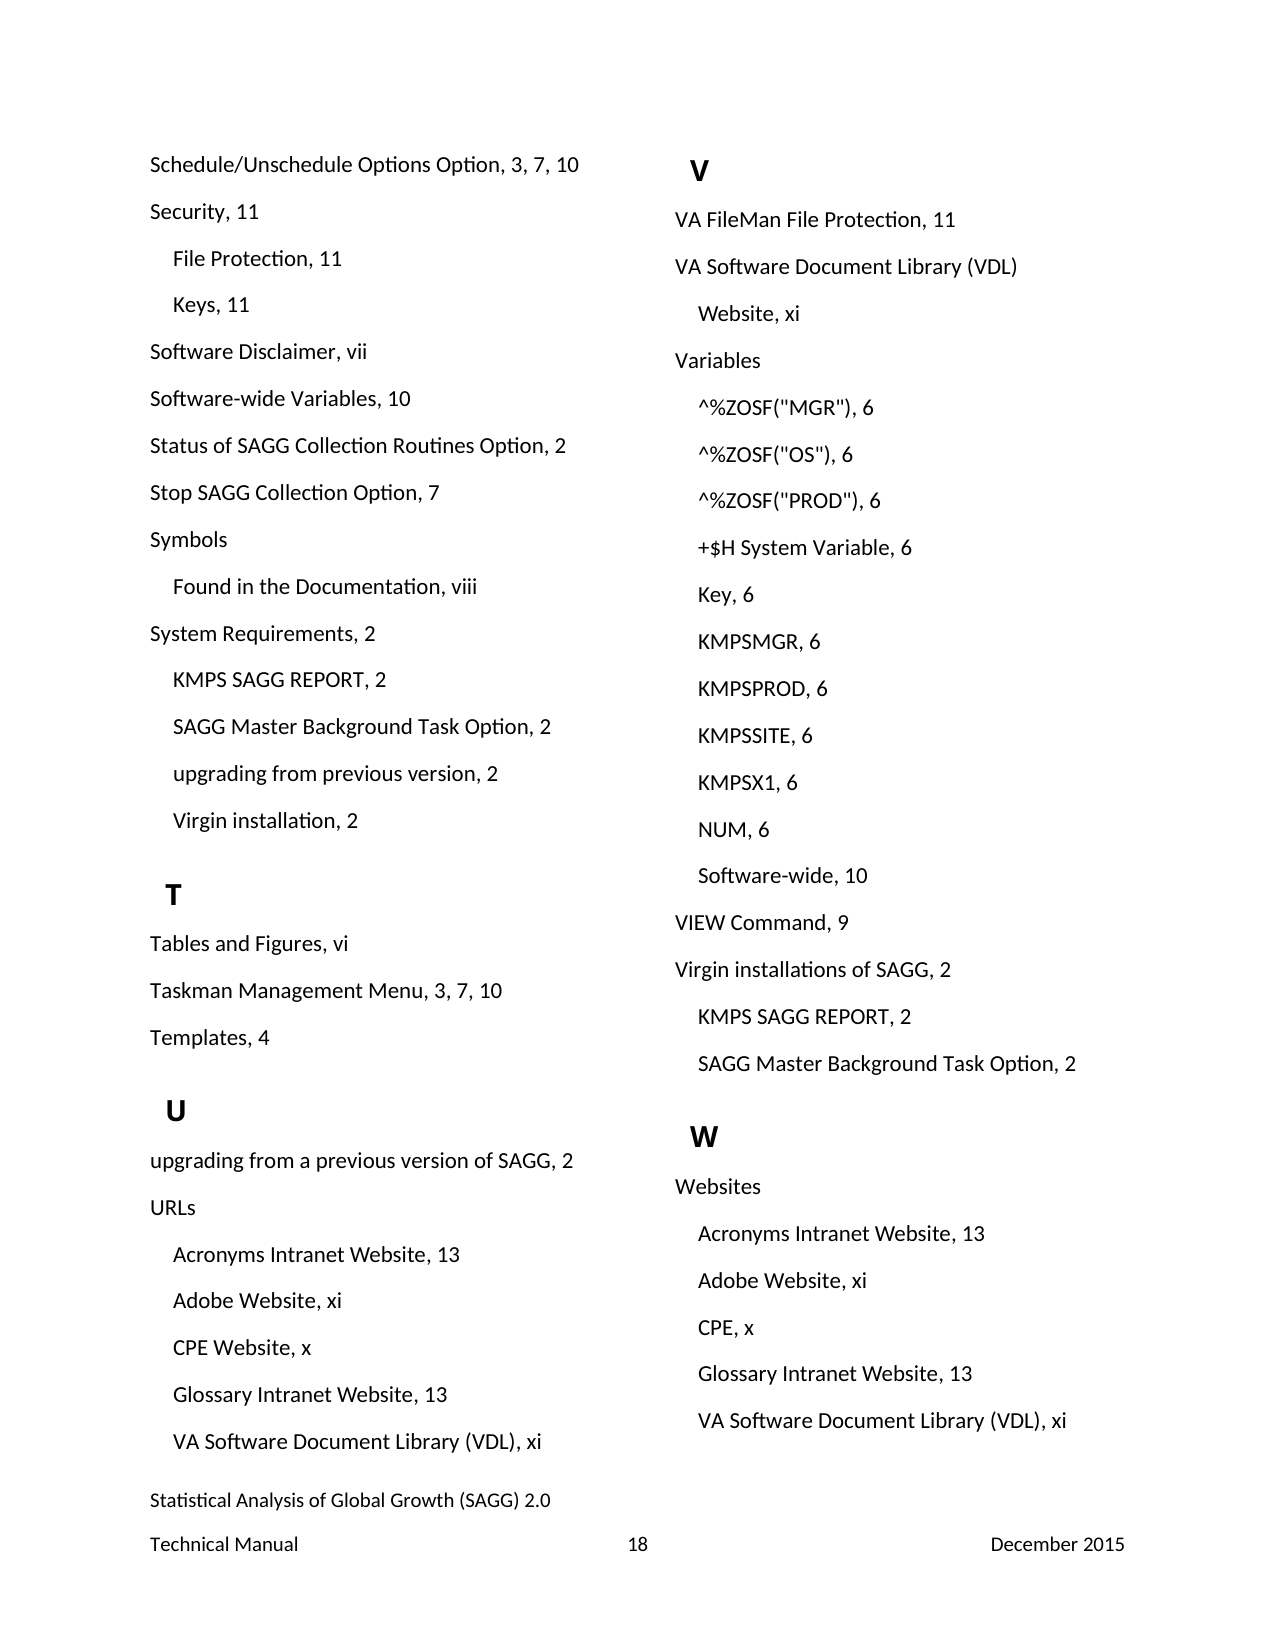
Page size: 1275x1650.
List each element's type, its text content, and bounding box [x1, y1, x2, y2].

text +$H System Variable, 6 [698, 533, 1125, 561]
text Adobe Website, xi [698, 1266, 1125, 1294]
text Keys, 11 [173, 291, 600, 319]
text Software-wide Variables, 10 [150, 384, 600, 412]
subtitle T [165, 874, 600, 914]
text ^%ZOSF("OS"), 6 [698, 440, 1125, 468]
text Stop SAGG Collection Option, 7 [150, 478, 600, 506]
text KMPSPROD, 6 [698, 674, 1125, 702]
text Acronyms Intranet Website, 13 [173, 1240, 600, 1268]
text Variables [675, 346, 1125, 374]
text KMPSSITE, 6 [698, 721, 1125, 749]
text KMPSX1, 6 [698, 768, 1125, 796]
text ^%ZOSF("MGR"), 6 [698, 393, 1125, 421]
subtitle V [690, 150, 1125, 190]
text CPE, x [698, 1313, 1125, 1341]
text Found in the Documentation, viii [173, 572, 600, 600]
text Schedule/Unschedule Options Option, 3, 7, 10 [150, 150, 600, 178]
text Website, xi [698, 299, 1125, 327]
text Adobe Website, xi [173, 1287, 600, 1315]
text NUM, 6 [698, 815, 1125, 843]
text Glossary Intranet Website, 13 [173, 1380, 600, 1408]
text File Protection, 11 [173, 244, 600, 272]
text Status of SAGG Collection Routines Option, 2 [150, 431, 600, 459]
text VA FileMan File Protection, 11 [675, 205, 1125, 233]
text upgrading from previous version, 2 [173, 759, 600, 787]
text upgrading from a previous version of SAGG, 2 [150, 1146, 600, 1174]
text Glossary Intranet Website, 13 [698, 1359, 1125, 1388]
text VA Software Document Library (VDL) [675, 252, 1125, 280]
text Symbols [150, 525, 600, 553]
subtitle U [165, 1091, 600, 1130]
text SAGG Master Background Task Option, 2 [173, 712, 600, 741]
text Software-wide, 10 [698, 862, 1125, 889]
text Virgin installation, 2 [173, 806, 600, 834]
text Tables and Figures, vi [150, 929, 600, 957]
text Templates, 4 [150, 1023, 600, 1051]
text Acronyms Intranet Website, 13 [698, 1219, 1125, 1247]
text System Requirements, 2 [150, 619, 600, 647]
text VIEW Command, 9 [675, 908, 1125, 936]
text KMPS SAGG REPORT, 2 [698, 1002, 1125, 1030]
subtitle W [690, 1117, 1125, 1156]
text Taskman Management Menu, 3, 7, 10 [150, 976, 600, 1004]
text ^%ZOSF("PROD"), 6 [698, 487, 1125, 514]
text Software Disclaimer, vii [150, 337, 600, 366]
text VA Software Document Library (VDL), xi [698, 1406, 1125, 1434]
text URLs [150, 1193, 600, 1221]
text SAGG Master Background Task Option, 2 [698, 1049, 1125, 1077]
text Websites [675, 1172, 1125, 1200]
text KMPS SAGG REPORT, 2 [173, 666, 600, 694]
text KMPSMGR, 6 [698, 627, 1125, 655]
text Key, 6 [698, 580, 1125, 608]
text VA Software Document Library (VDL), xi [173, 1427, 600, 1455]
text CPE Website, x [173, 1333, 600, 1362]
text Virgin installations of SAGG, 2 [675, 955, 1125, 983]
text Security, 11 [150, 197, 600, 225]
